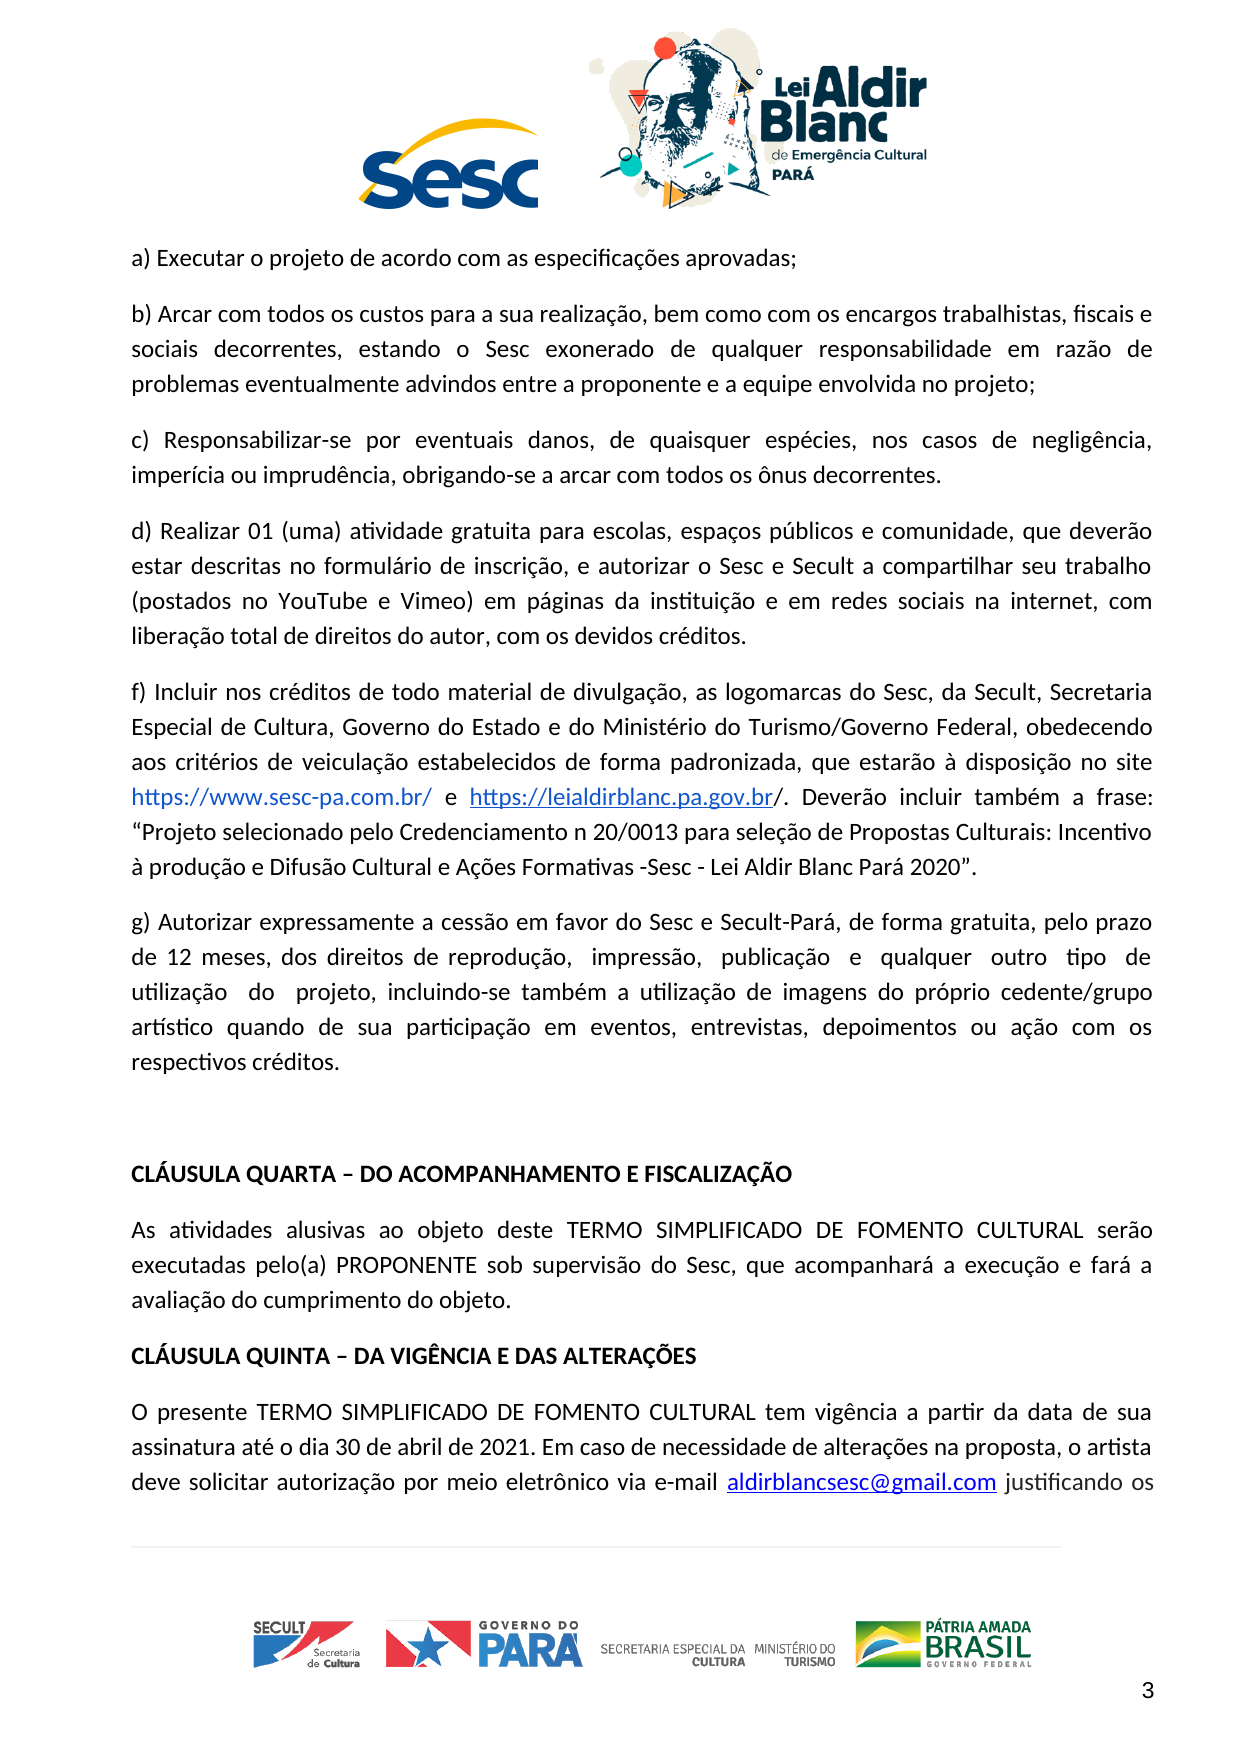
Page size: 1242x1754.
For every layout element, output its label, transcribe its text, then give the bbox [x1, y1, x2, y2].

text g) Autorizar expressamente a cessão em favor do Sesc e Secult-Pará, de forma gratuita, pelo prazo de 12 meses, dos direitos de reprodução, impressão, publicação e qualquer outro tipo de utilização do projeto, incluindo-se também a utilização de imagens do próprio cedente/grupo artístico quando de sua participação em eventos, entrevistas, depoimentos ou ação com os respectivos créditos. [131, 906, 1154, 1077]
text c) Responsabilizar-se por eventuais danos, de quaisquer espécies, nos casos de negligência, imperícia ou imprudência, obrigando-se a arcar com todos os ônus decorrentes. [131, 424, 1154, 489]
text CLÁUSULA QUINTA – DA VIGÊNCIA E DAS ALTERAÇÕES [131, 1340, 1154, 1370]
text b) Arcar com todos os custos para a sua realização, bem como com os encargos trabalhistas, fiscais e sociais decorrentes, estando o Sesc exonerado de qualquer responsabilidade em razão de problemas eventualmente advindos entre a proponente e a equipe envolvida no projeto; [131, 298, 1154, 399]
text As atividades alusivas ao objeto deste TERMO SIMPLIFICADO DE FOMENTO CULTURAL serão executadas pelo(a) PROPONENTE sob supervisão do Sesc, que acompanhará a execução e fará a avaliação do cumprimento do objeto. [131, 1214, 1154, 1314]
picture [588, 28, 927, 209]
text d) Realizar 01 (uma) atividade gratuita para escolas, espaços públicos e comunidade, que deverão estar descritas no formulário de inscrição, e autorizar o Sesc e Secult a compartilhar seu trabalho (postados no YouTube e Vimeo) em páginas da instituição e em redes sociais na internet, com liberação total de direitos do autor, com os devidos créditos. [131, 515, 1154, 650]
text a) Executar o projeto de acordo com as especificações aprovadas; [131, 242, 1154, 273]
text f) Incluir nos créditos de todo material de divulgação, as logomarcas do Sesc, da Secult, Secretaria Especial de Cultura, Governo do Estado e do Ministério do Turismo/Governo Federal, obedecendo aos critérios de veiculação estabelecidos de forma padronizada, que estarão à disposição no site https://www.sesc-pa.com.br/ e https://leialdirblanc.pa.gov.br/. Deverão incluir também a frase: “Projeto selecionado pelo Credenciamento n 20/0013 para seleção de Propostas Culturais: Incentivo à produção e Difusão Cultural e Ações Formativas -Sesc - Lei Aldir Blanc Pará 2020”. [131, 676, 1154, 881]
picture [358, 118, 538, 209]
picture [243, 1612, 1043, 1673]
text CLÁUSULA QUARTA – DO ACOMPANHAMENTO E FISCALIZAÇÃO [131, 1158, 1154, 1189]
